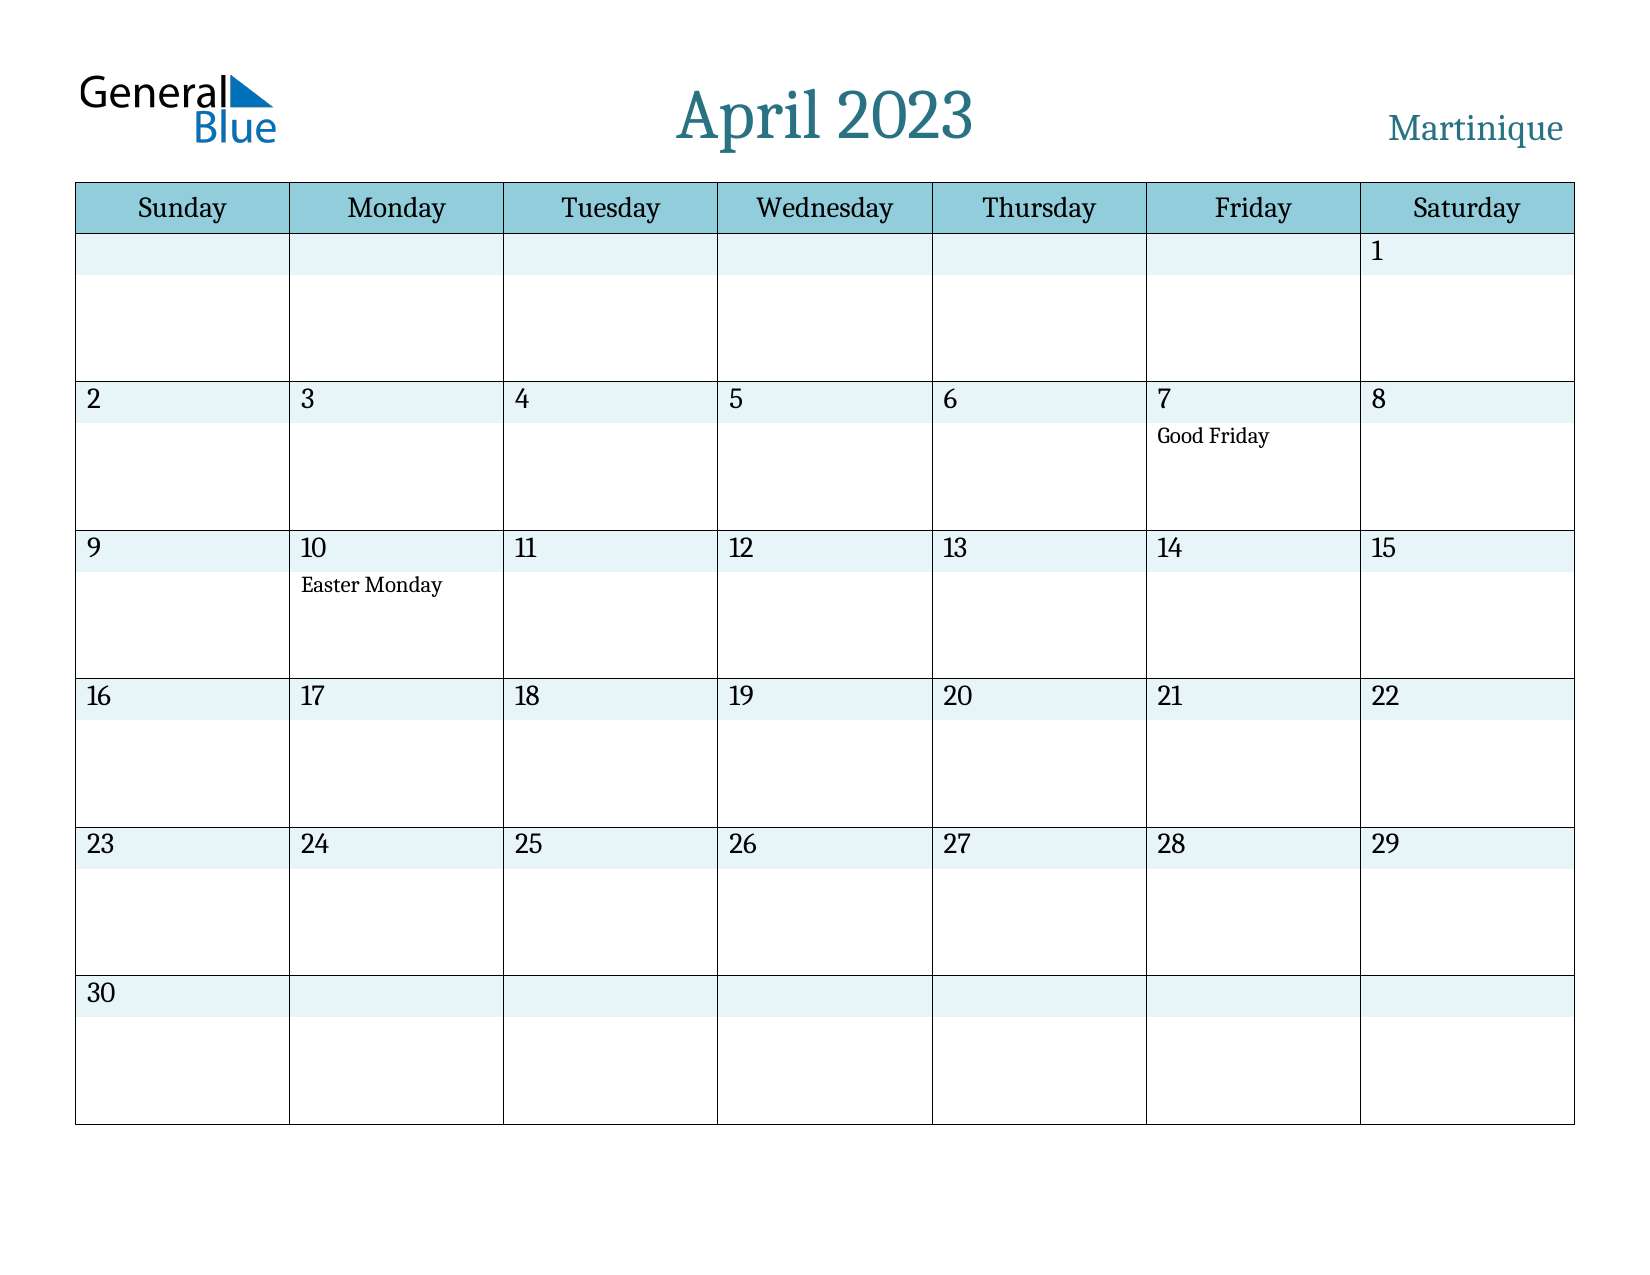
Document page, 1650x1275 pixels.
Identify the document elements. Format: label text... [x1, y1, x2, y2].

table_cell [718, 275, 932, 381]
table_cell 29 [1361, 828, 1574, 869]
table_cell [933, 423, 1146, 530]
table_cell 15 [1361, 531, 1574, 572]
table_cell [504, 869, 717, 975]
table_cell [1147, 720, 1360, 827]
table_cell [290, 869, 503, 975]
table_cell 13 [933, 531, 1146, 572]
table_cell [504, 976, 717, 1017]
table_cell [76, 869, 289, 975]
table_cell 7 [1147, 382, 1360, 423]
table_cell Monday [290, 183, 503, 233]
table_cell [504, 720, 717, 827]
table_cell [76, 572, 289, 678]
table_cell Saturday [1361, 183, 1574, 233]
table_cell 3 [290, 382, 503, 423]
table_cell [504, 275, 717, 381]
table_cell [76, 423, 289, 530]
table_cell 6 [933, 382, 1146, 423]
table_cell 1 [1361, 234, 1574, 275]
table_cell 19 [718, 679, 932, 720]
table_cell [290, 423, 503, 530]
table_cell 17 [290, 679, 503, 720]
table_cell [1361, 572, 1574, 678]
table_cell 21 [1147, 679, 1360, 720]
table_header April 2023 [504, 75, 1146, 182]
table_cell 16 [76, 679, 289, 720]
table_header Martinique [1146, 75, 1574, 182]
table_cell [504, 423, 717, 530]
table_cell Sunday [76, 183, 289, 233]
table_cell [76, 720, 289, 827]
table_cell [1361, 423, 1574, 530]
table_cell [1361, 1017, 1574, 1123]
table_cell [718, 1017, 932, 1123]
table_cell 8 [1361, 382, 1574, 423]
table_cell 4 [504, 382, 717, 423]
table_cell 14 [1147, 531, 1360, 572]
table_cell [1147, 976, 1360, 1017]
table_cell 9 [76, 531, 289, 572]
table_cell Good Friday [1147, 423, 1360, 530]
table_cell [718, 720, 932, 827]
table_cell [718, 869, 932, 975]
table_cell [718, 572, 932, 678]
table_cell [504, 1017, 717, 1123]
table_cell [1361, 275, 1574, 381]
table_cell 11 [504, 531, 717, 572]
table_header [76, 75, 503, 182]
table_cell [718, 423, 932, 530]
table_cell 18 [504, 679, 717, 720]
table_cell [718, 976, 932, 1017]
picture [80, 75, 276, 143]
table_cell [1147, 1017, 1360, 1123]
table_cell [1361, 976, 1574, 1017]
table_cell [1147, 234, 1360, 275]
table_cell 25 [504, 828, 717, 869]
table_cell [76, 275, 289, 381]
table_cell [933, 234, 1146, 275]
table_cell 2 [76, 382, 289, 423]
table_cell [1361, 720, 1574, 827]
table_cell [290, 275, 503, 381]
table_cell [718, 234, 932, 275]
table_cell [76, 234, 289, 275]
table_cell [933, 1017, 1146, 1123]
table_cell 22 [1361, 679, 1574, 720]
table_cell 30 [76, 976, 289, 1017]
table_cell [504, 572, 717, 678]
table_cell [1147, 572, 1360, 678]
table_cell Easter Monday [290, 572, 503, 678]
table_cell Thursday [933, 183, 1146, 233]
table_cell 20 [933, 679, 1146, 720]
table_cell [933, 572, 1146, 678]
table_cell Tuesday [504, 183, 717, 233]
table_cell [1361, 869, 1574, 975]
table_cell Wednesday [718, 183, 932, 233]
table_cell 28 [1147, 828, 1360, 869]
table_cell 10 [290, 531, 503, 572]
table_cell Friday [1147, 183, 1360, 233]
table_cell [290, 1017, 503, 1123]
table_cell [290, 234, 503, 275]
table_cell 23 [76, 828, 289, 869]
table_cell 5 [718, 382, 932, 423]
table_cell [504, 234, 717, 275]
table_cell [290, 720, 503, 827]
table_cell [933, 976, 1146, 1017]
table_cell [290, 976, 503, 1017]
table_cell [1147, 869, 1360, 975]
table_cell [933, 720, 1146, 827]
table_cell [1147, 275, 1360, 381]
table_cell 26 [718, 828, 932, 869]
table_cell [933, 869, 1146, 975]
table_cell 24 [290, 828, 503, 869]
table_cell 27 [933, 828, 1146, 869]
table_cell 12 [718, 531, 932, 572]
table_cell [76, 1017, 289, 1123]
table_cell [933, 275, 1146, 381]
